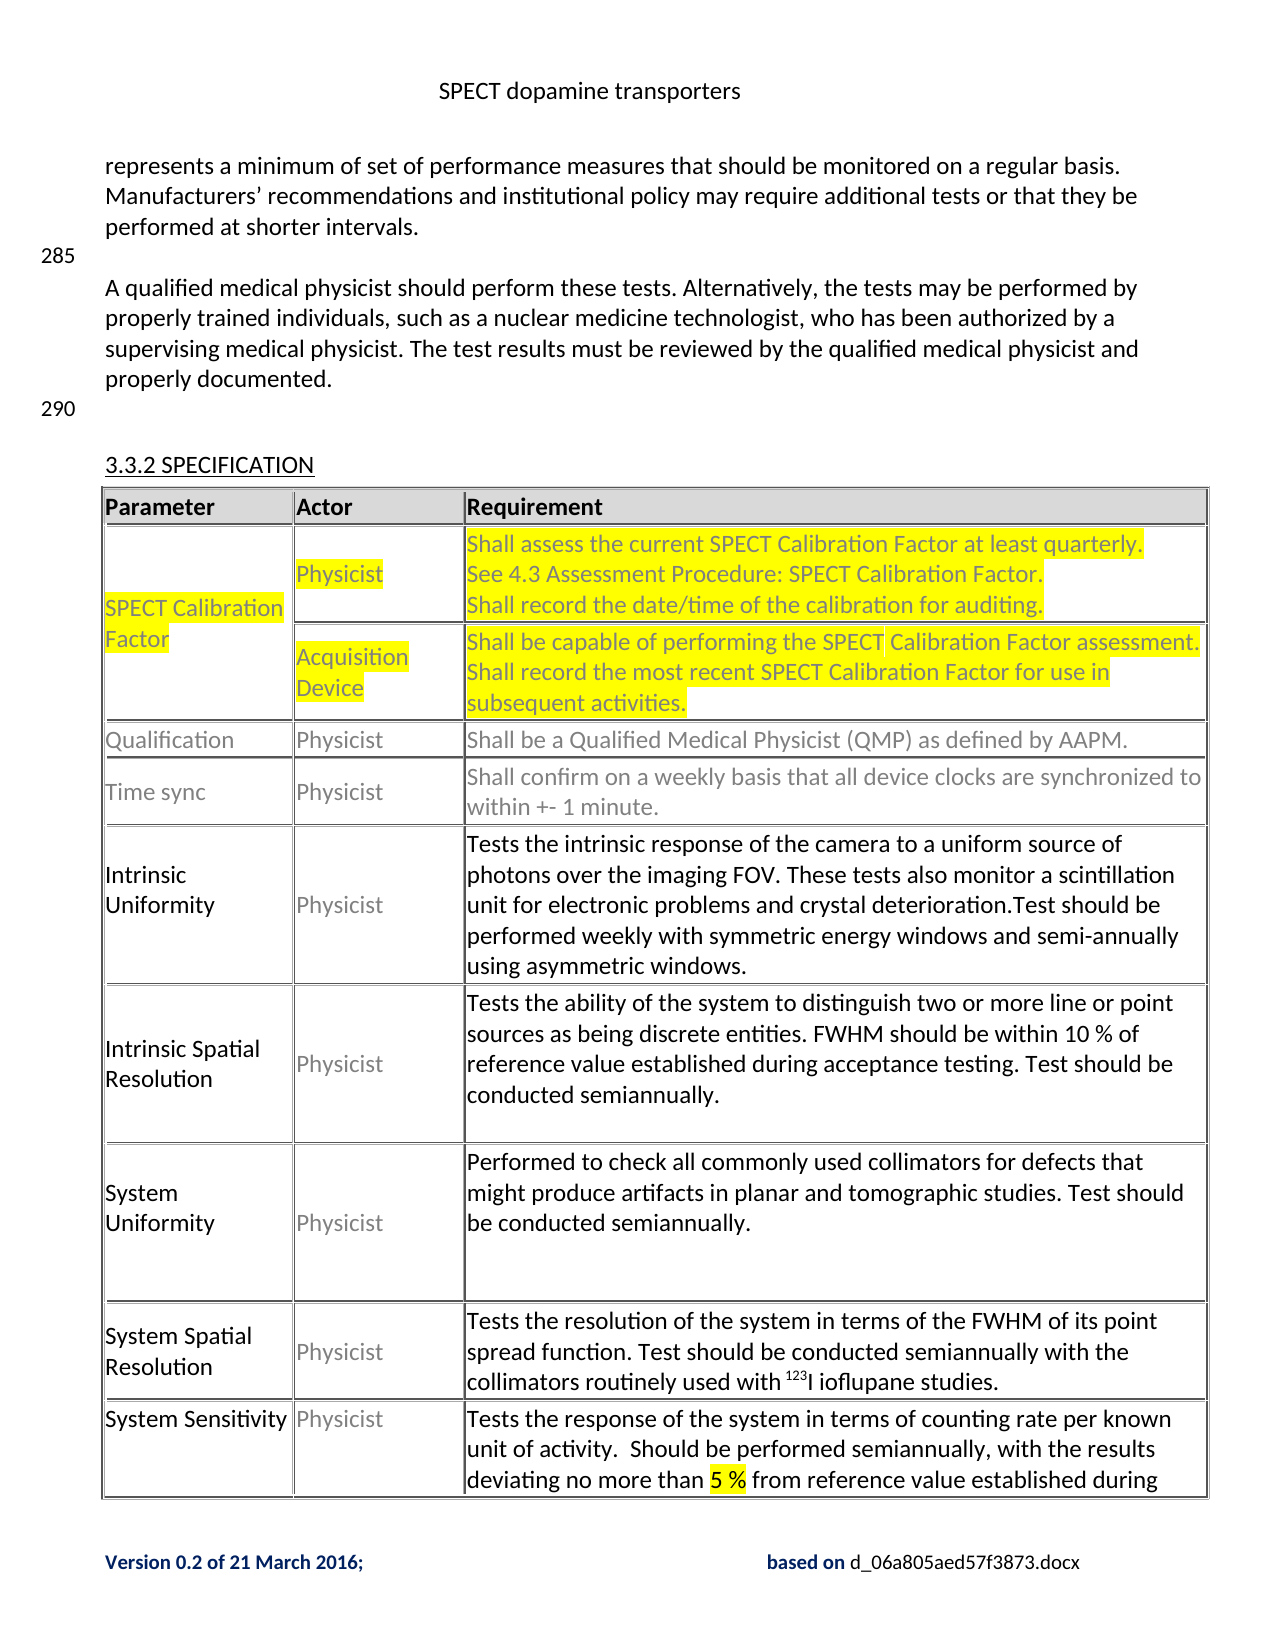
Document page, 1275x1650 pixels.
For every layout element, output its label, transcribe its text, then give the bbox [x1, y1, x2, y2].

table_header Parameter [105, 490, 294, 523]
table_cell Tests the ability of the system to distinguish two or more line or point sources as being discrete entities. FWHM should be within 10 % of reference value established during acceptance testing. Test should be conducted semiannually. [466, 983, 1207, 1141]
table_cell Tests the resolution of the system in terms of the FWHM of its point spread function. Test should be conducted semiannually with the collimators routinely used with 123I ioflupane studies. [466, 1300, 1207, 1398]
text A qualified medical physicist should perform these tests. Alternatively, the tests may be performed by properly trained individuals, such as a nuclear medicine technologist, who has been authorized by a supervising medical physicist. The test results must be reviewed by the qualified medical physicist and properly documented. [105, 272, 1170, 394]
table_header Requirement [464, 490, 1206, 523]
table_cell Time sync [105, 756, 292, 823]
subtitle 3.3.2 Specification [105, 450, 1170, 480]
table_cell Tests the intrinsic response of the camera to a uniform source of photons over the imaging FOV. These tests also monitor a scintillation unit for electronic problems and crystal deterioration.Test should be performed weekly with symmetric energy windows and semi-annually using asymmetric windows. [466, 824, 1207, 982]
table_cell System Spatial Resolution [105, 1300, 292, 1398]
table_cell Shall assess the current SPECT Calibration Factor at least quarterly. See 4.3 Assessment Procedure: SPECT Calibration Factor. Shall record the date/time of the calibration for auditing. [466, 523, 1207, 621]
table_cell Intrinsic Spatial Resolution [105, 983, 292, 1141]
table_cell Physicist [294, 1402, 464, 1496]
table_header Actor [294, 490, 464, 523]
table_cell Qualification [105, 719, 292, 756]
table_cell Physicist [295, 1304, 463, 1398]
table_cell SPECT Calibration Factor [105, 523, 292, 719]
table_cell System Sensitivity [105, 1398, 294, 1496]
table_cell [464, 1398, 1207, 1496]
table_cell Physicist [295, 759, 463, 823]
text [105, 150, 1170, 242]
table_cell System Uniformity [105, 1141, 292, 1300]
table_cell Performed to check all commonly used collimators for defects that might produce artifacts in planar and tomographic studies. Test should be conducted semiannually. [466, 1141, 1207, 1300]
table_cell Acquisition Device [295, 625, 463, 719]
table_cell Physicist [295, 827, 463, 982]
table_cell Shall confirm on a weekly basis that all device clocks are synchronized to within +- 1 minute. [466, 756, 1206, 823]
table_cell Physicist [295, 723, 463, 756]
table_cell Physicist [295, 1145, 463, 1300]
table_cell Physicist [295, 986, 463, 1141]
table_cell Shall be capable of performing the SPECT Calibration Factor assessment. Shall record the most recent SPECT Calibration Factor for use in subsequent activities. [466, 621, 1207, 719]
table_cell Shall be a Qualified Medical Physicist (QMP) as defined by AAPM. [466, 719, 1207, 756]
table_cell Intrinsic Uniformity [105, 824, 292, 982]
table_cell Physicist [295, 527, 463, 621]
